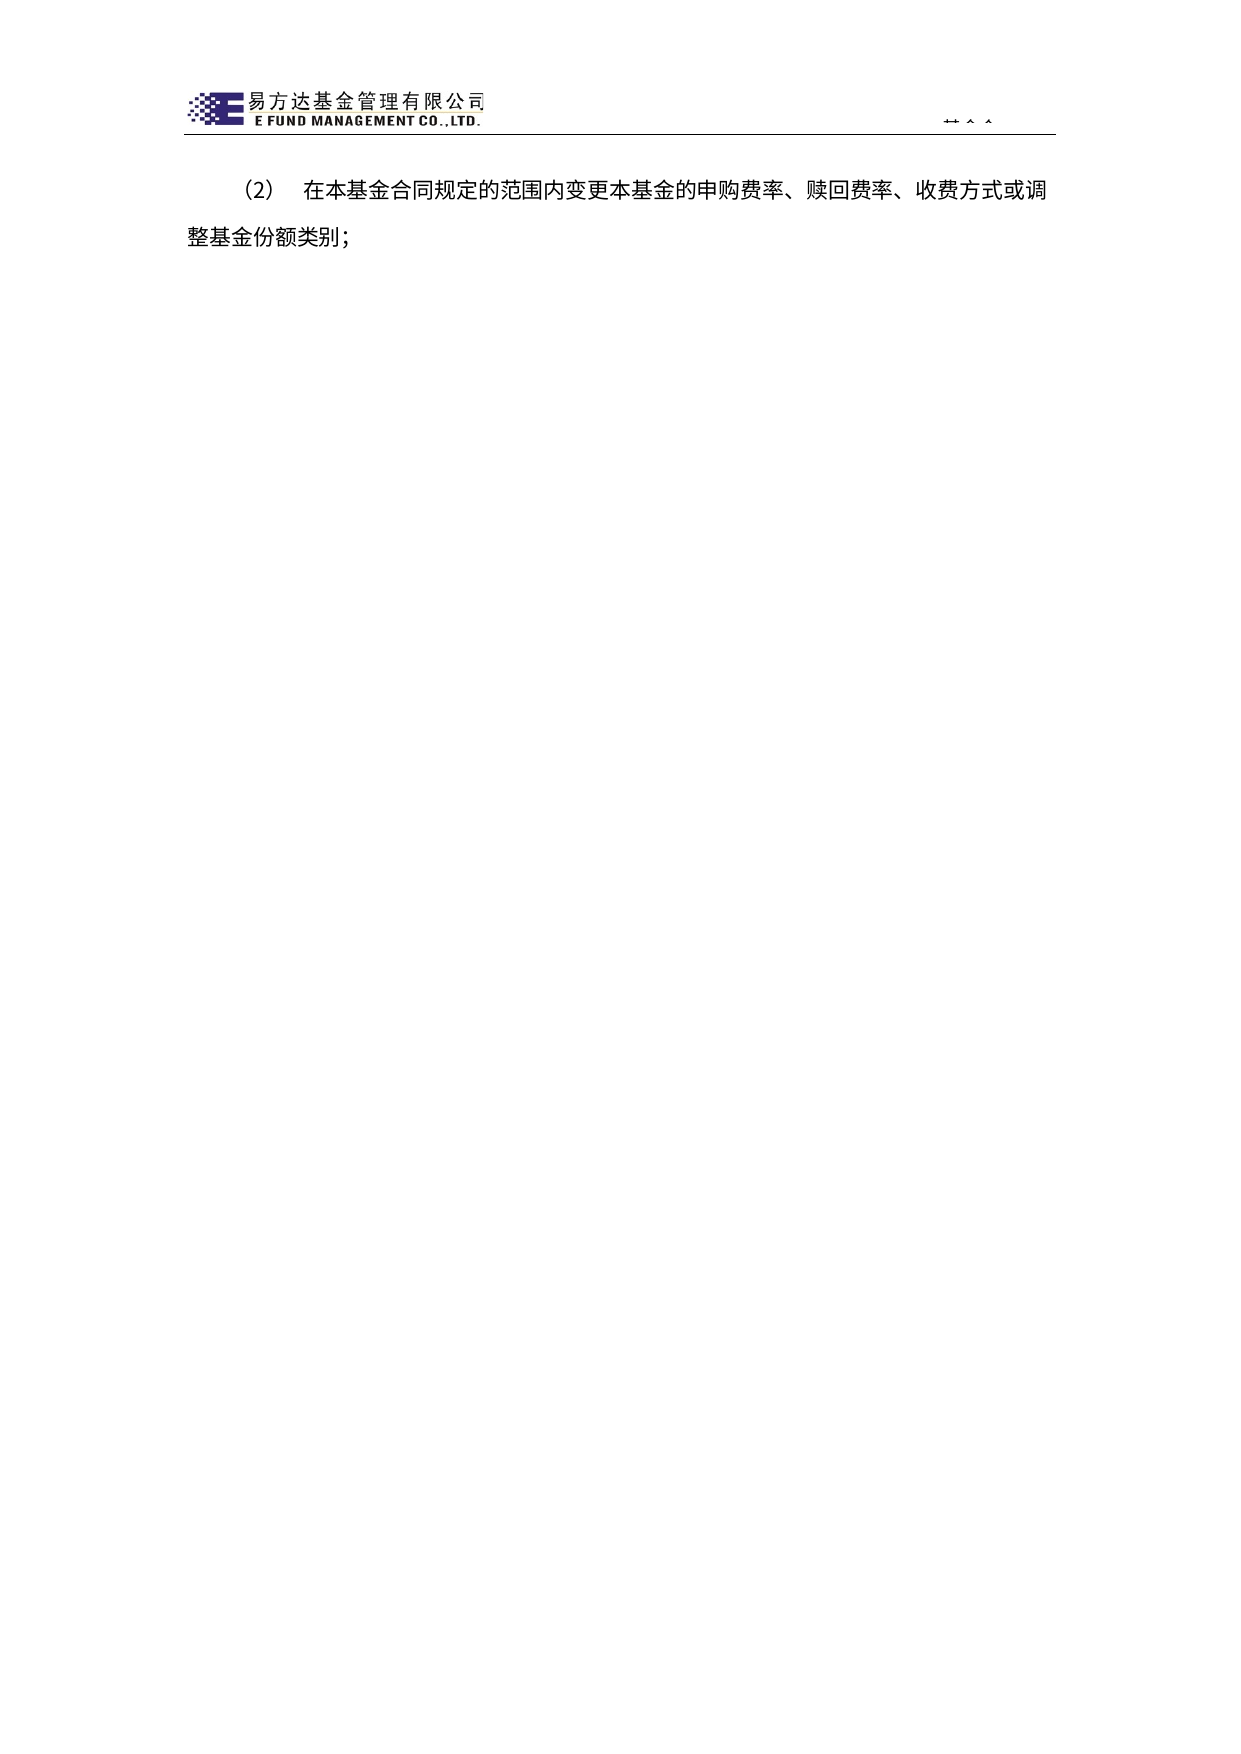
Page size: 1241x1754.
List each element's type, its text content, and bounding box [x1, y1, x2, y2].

picture [187, 91, 484, 127]
list 在本基金合同规定的范围内变更本基金的申购费率、赎回费率、收费方式或调整基金份额类别； [187, 173, 1053, 252]
